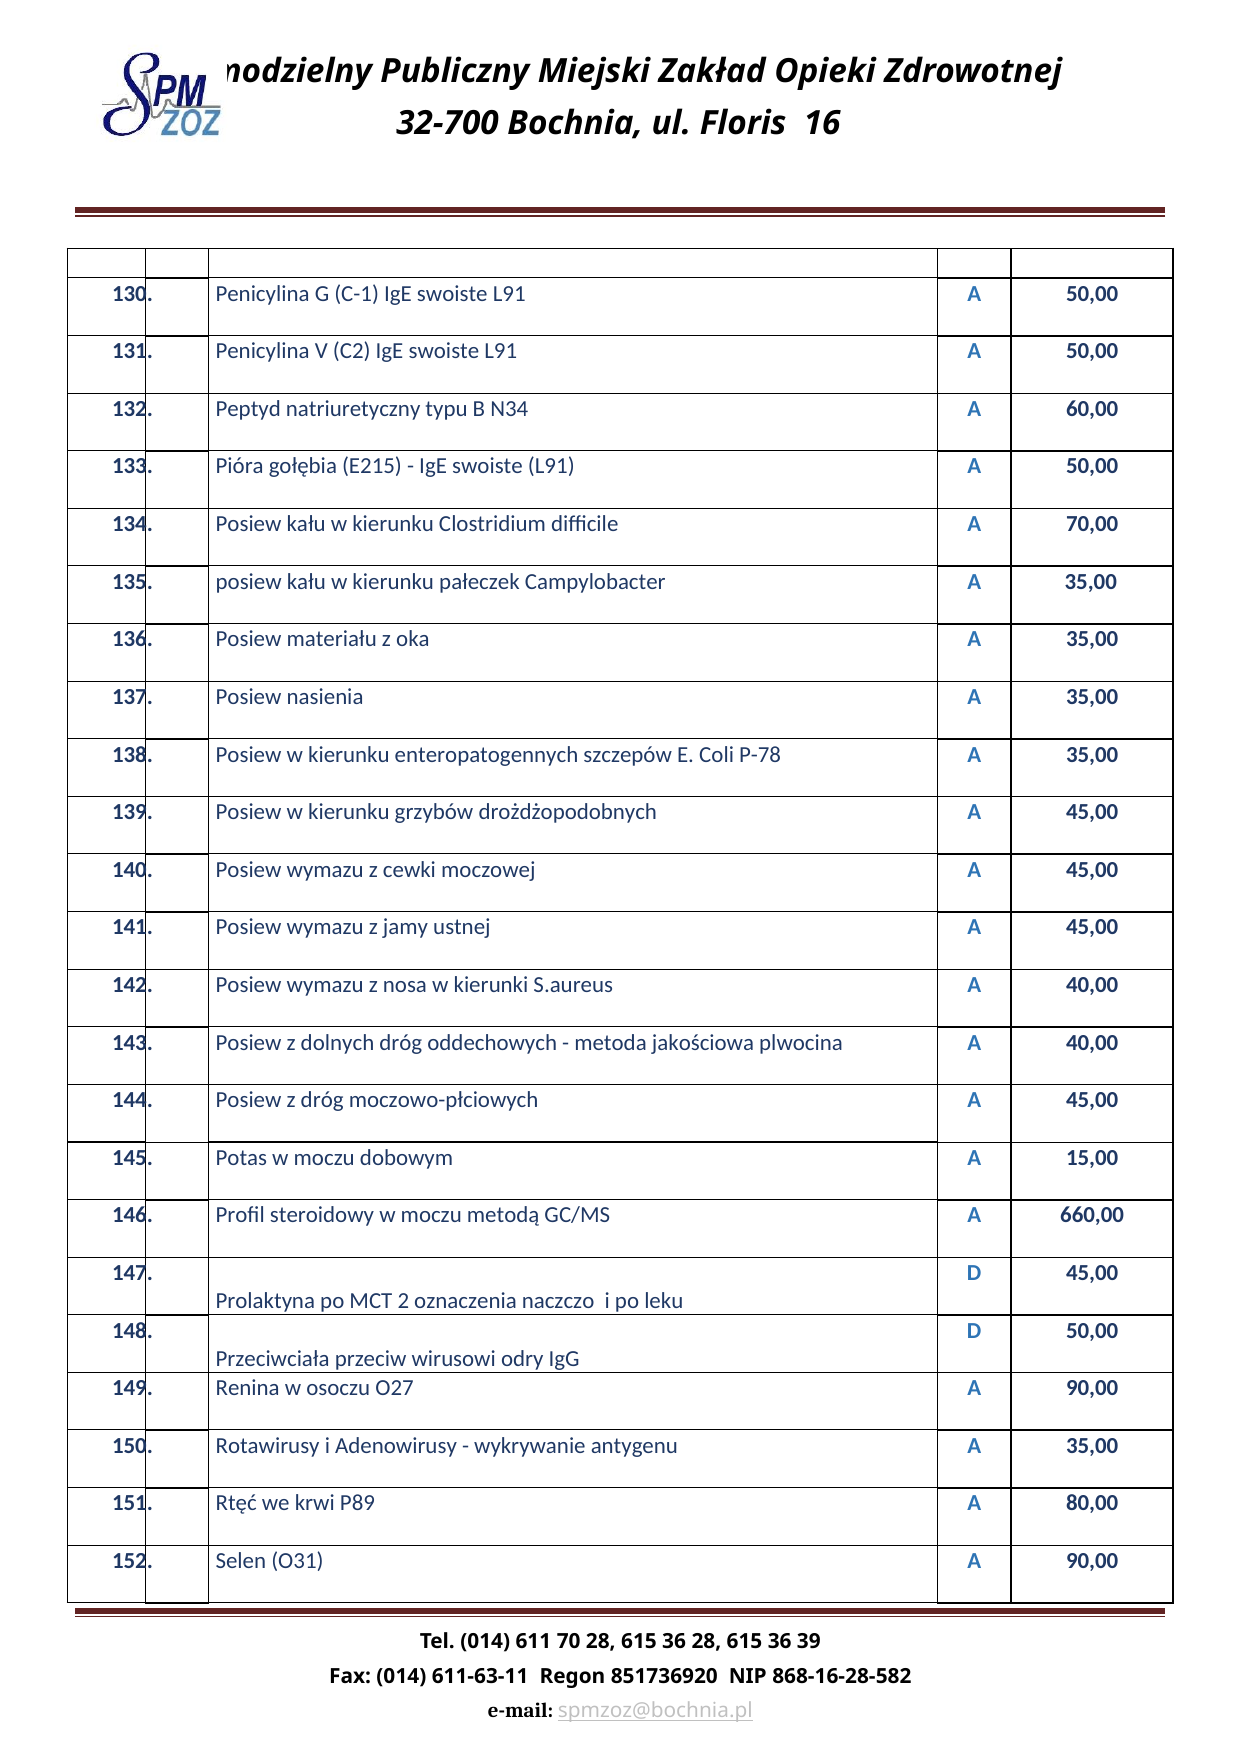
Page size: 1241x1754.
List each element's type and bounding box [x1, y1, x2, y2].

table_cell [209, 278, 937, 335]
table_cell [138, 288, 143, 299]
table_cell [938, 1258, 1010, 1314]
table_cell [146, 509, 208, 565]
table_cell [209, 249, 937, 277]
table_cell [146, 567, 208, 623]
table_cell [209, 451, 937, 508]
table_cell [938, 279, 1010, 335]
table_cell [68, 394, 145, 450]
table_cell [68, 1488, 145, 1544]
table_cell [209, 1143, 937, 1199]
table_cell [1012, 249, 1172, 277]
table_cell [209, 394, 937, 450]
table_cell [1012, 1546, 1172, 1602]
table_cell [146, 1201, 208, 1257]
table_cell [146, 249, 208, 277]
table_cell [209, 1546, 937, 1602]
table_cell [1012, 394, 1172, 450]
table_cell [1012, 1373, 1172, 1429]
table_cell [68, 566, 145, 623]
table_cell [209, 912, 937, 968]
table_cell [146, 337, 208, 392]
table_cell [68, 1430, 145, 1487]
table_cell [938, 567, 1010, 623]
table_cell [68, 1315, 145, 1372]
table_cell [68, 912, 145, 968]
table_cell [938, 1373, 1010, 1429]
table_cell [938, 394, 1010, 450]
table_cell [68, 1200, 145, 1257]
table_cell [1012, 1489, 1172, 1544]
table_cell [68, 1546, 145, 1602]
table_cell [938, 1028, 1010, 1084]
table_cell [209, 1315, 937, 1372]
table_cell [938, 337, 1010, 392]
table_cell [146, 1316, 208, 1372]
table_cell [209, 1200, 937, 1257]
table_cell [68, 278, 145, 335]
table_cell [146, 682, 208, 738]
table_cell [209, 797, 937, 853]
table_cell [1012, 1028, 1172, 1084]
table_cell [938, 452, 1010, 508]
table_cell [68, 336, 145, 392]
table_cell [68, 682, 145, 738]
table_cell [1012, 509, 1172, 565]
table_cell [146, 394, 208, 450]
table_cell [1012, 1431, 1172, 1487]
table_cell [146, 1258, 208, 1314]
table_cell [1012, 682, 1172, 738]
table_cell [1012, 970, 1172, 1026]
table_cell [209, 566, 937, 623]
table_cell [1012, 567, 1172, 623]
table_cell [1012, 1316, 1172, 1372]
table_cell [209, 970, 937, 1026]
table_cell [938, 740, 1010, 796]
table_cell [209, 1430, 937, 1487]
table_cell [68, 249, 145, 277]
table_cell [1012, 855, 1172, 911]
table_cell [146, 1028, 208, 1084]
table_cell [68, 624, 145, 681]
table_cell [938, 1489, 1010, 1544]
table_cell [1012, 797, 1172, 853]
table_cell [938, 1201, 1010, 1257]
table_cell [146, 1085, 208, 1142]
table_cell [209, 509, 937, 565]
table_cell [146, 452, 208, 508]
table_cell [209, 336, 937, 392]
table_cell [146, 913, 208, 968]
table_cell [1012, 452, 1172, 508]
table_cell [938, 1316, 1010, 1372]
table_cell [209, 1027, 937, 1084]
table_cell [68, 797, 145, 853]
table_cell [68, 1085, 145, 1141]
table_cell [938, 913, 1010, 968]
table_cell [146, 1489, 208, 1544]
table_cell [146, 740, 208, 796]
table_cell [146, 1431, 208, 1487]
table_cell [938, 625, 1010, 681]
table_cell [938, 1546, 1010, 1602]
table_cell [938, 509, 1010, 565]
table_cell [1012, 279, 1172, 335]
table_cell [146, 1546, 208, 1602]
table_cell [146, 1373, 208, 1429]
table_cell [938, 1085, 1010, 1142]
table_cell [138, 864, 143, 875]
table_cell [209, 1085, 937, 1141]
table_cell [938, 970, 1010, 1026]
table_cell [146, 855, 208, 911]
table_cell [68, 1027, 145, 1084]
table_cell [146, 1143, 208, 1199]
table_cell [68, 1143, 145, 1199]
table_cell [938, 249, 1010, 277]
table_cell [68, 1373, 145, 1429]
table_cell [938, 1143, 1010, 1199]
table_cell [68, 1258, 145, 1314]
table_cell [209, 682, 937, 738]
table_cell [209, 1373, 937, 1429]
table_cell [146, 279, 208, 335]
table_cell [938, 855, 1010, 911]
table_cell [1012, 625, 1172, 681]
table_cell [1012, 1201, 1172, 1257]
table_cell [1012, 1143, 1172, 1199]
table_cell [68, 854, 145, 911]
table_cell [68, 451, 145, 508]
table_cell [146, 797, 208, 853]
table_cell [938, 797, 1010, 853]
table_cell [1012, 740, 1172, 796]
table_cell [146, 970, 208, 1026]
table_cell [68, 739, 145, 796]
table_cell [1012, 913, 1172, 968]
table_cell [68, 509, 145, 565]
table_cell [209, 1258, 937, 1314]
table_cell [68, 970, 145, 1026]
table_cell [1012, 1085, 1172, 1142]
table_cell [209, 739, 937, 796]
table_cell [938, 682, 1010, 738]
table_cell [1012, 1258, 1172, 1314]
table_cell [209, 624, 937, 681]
picture [92, 42, 228, 149]
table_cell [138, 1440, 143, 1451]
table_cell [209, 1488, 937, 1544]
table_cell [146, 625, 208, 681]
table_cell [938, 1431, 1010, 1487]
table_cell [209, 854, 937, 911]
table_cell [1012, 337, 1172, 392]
